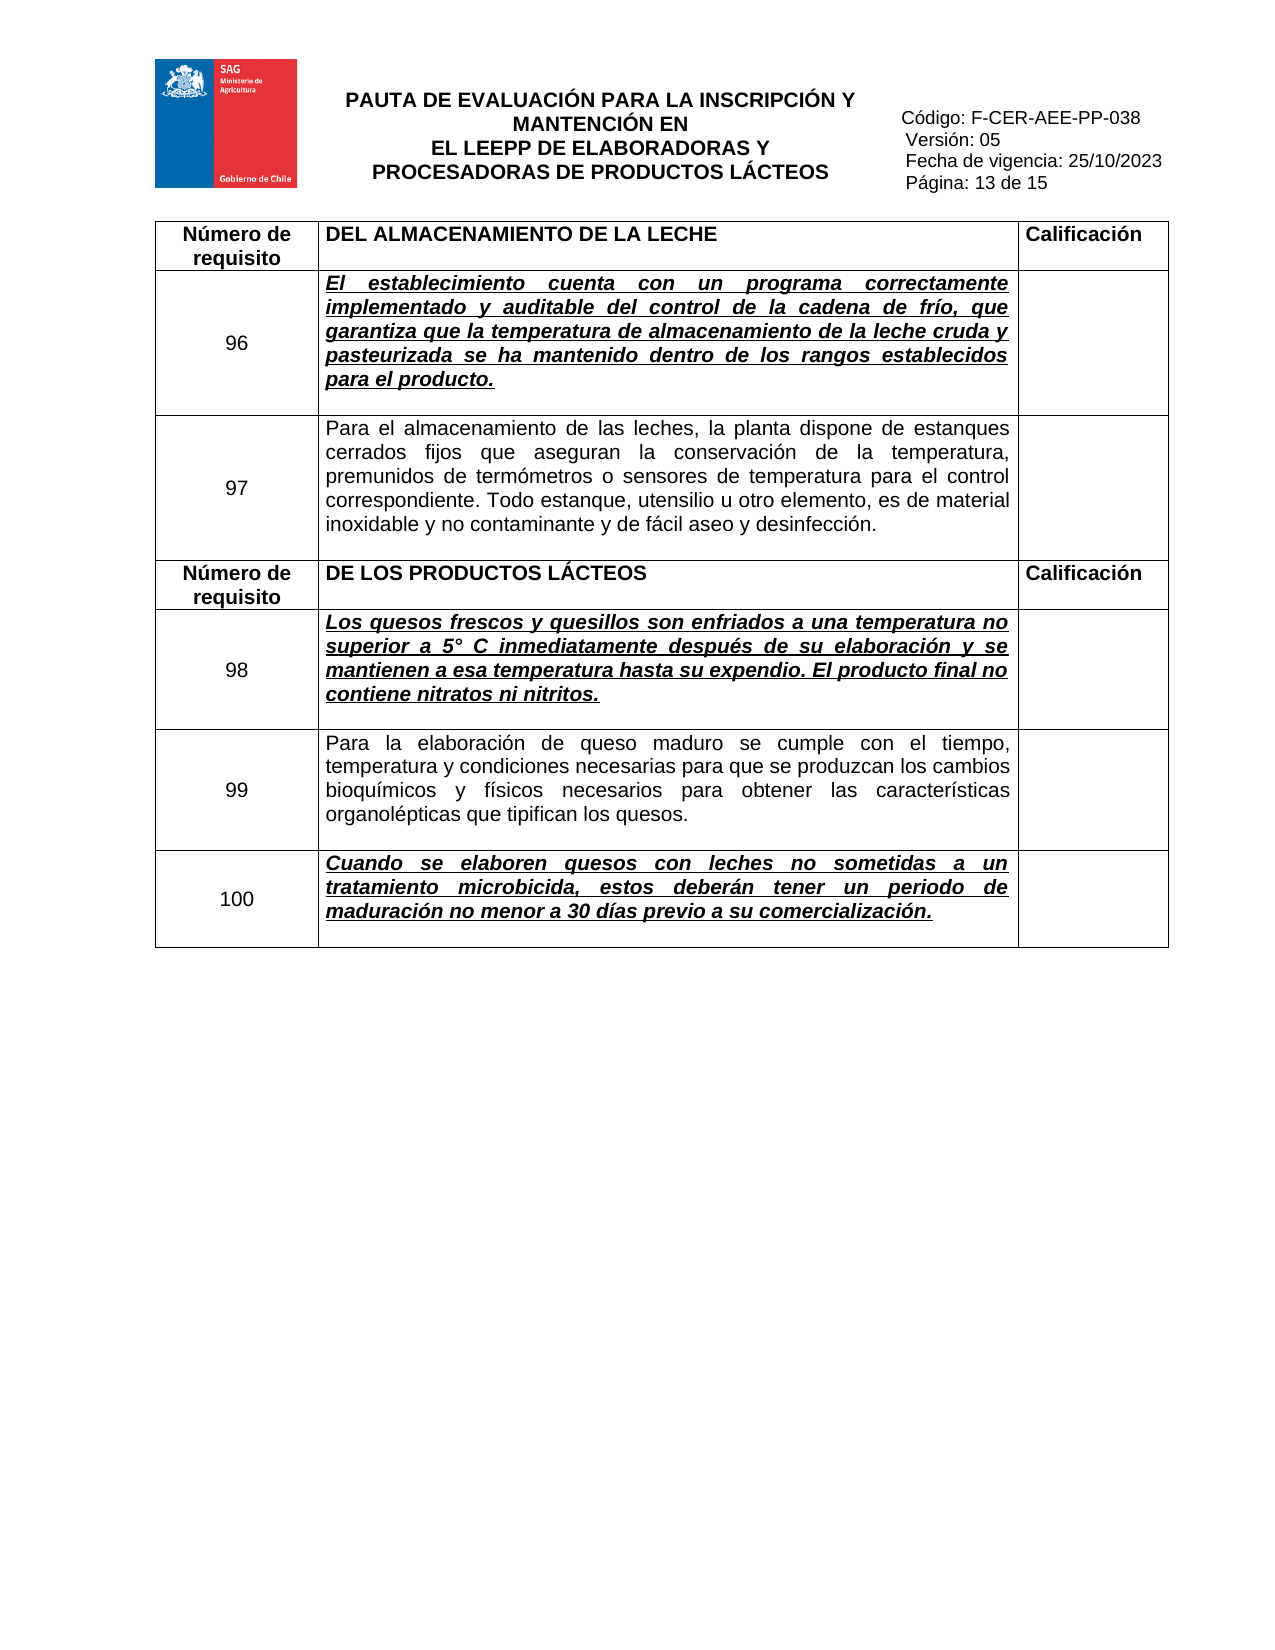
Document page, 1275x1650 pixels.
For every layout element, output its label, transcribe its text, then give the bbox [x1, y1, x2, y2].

picture [155, 59, 298, 188]
table_cell Calificación [1019, 561, 1168, 608]
table_cell [1019, 271, 1168, 415]
table_cell Cuando se elaboren quesos con leches no sometidas a un tratamiento microbicida, estos deberán tener un periodo de maduración no menor a 30 días previo a su comercialización. [319, 851, 1018, 947]
table_cell [1019, 416, 1168, 559]
table_cell DEL ALMACENAMIENTO DE LA LECHE [319, 222, 1018, 270]
table_cell Los quesos frescos y quesillos son enfriados a una temperatura no superior a 5° C inmediatamente después de su elaboración y se mantienen a esa temperatura hasta su expendio. El producto final no contiene nitratos ni nitritos. [319, 610, 1018, 729]
table_cell 100 [156, 851, 318, 947]
table_cell [1019, 851, 1168, 947]
table_cell 99 [156, 730, 318, 850]
table_cell Para la elaboración de queso maduro se cumple con el tiempo, temperatura y condiciones necesarias para que se produzcan los cambios bioquímicos y físicos necesarios para obtener las características organolépticas que tipifican los quesos. [319, 730, 1018, 850]
table_cell Calificación [1019, 222, 1168, 270]
table_cell [1019, 730, 1168, 850]
table_cell DE LOS PRODUCTOS LÁCTEOS [319, 561, 1018, 608]
table_cell 96 [156, 271, 318, 415]
table_cell 98 [156, 610, 318, 729]
table_cell Número de requisito [156, 561, 318, 608]
table_cell Número de requisito [156, 222, 318, 270]
table_cell 97 [156, 416, 318, 559]
table_cell Para el almacenamiento de las leches, la planta dispone de estanques cerrados fijos que aseguran la conservación de la temperatura, premunidos de termómetros o sensores de temperatura para el control correspondiente. Todo estanque, utensilio u otro elemento, es de material inoxidable y no contaminante y de fácil aseo y desinfección. [319, 416, 1018, 559]
table_cell [1019, 610, 1168, 729]
table_cell El establecimiento cuenta con un programa correctamente implementado y auditable del control de la cadena de frío, que garantiza que la temperatura de almacenamiento de la leche cruda y pasteurizada se ha mantenido dentro de los rangos establecidos para el producto. [319, 271, 1018, 415]
